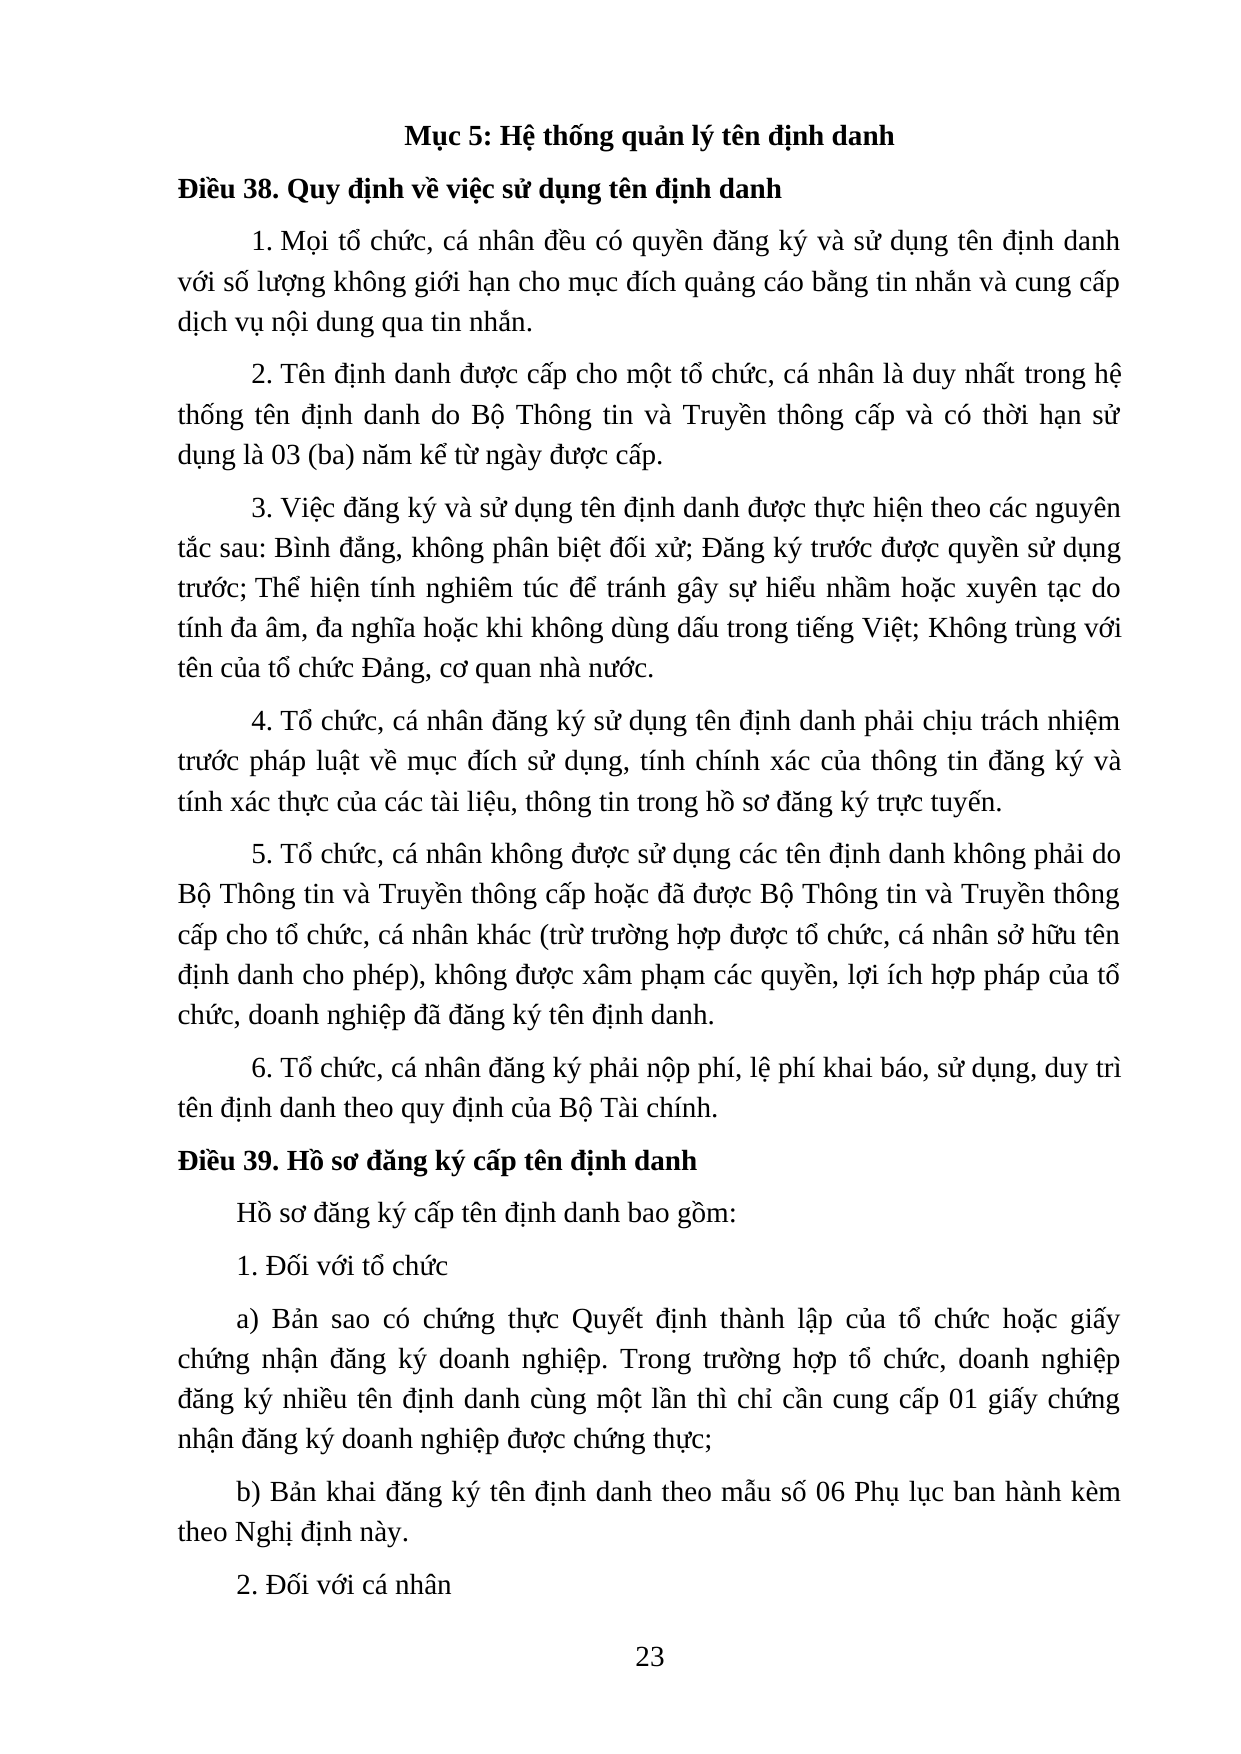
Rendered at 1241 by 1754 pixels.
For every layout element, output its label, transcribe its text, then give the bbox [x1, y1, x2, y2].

list Mọi tổ chức, cá nhân đều có quyền đăng ký và sử dụng tên định danh với số lượng không giới hạn cho mục đích quảng cáo bằng tin nhắn và cung cấp dịch vụ nội dung qua tin nhắn. [177, 223, 1122, 337]
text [177, 1474, 1122, 1548]
list Tên định danh được cấp cho một tổ chức, cá nhân là duy nhất trong hệ thống tên định danh do Bộ Thông tin và Truyền thông cấp và có thời hạn sử dụng là 03 (ba) năm kể từ ngày được cấp. [177, 357, 1122, 471]
text Hồ sơ đăng ký cấp tên định danh bao gồm: [177, 1196, 1122, 1229]
text a) Bản sao có chứng thực Quyết định thành lập của tổ chức hoặc giấy chứng nhận đăng ký doanh nghiệp. Trong trường hợp tổ chức, doanh nghiệp đăng ký nhiều tên định danh cùng một lần thì chỉ cần cung cấp 01 giấy chứng nhận đăng ký doanh nghiệp được chứng thực; [177, 1301, 1122, 1455]
text 1. Đối với tổ chức [177, 1248, 1122, 1282]
subtitle Mục 5: Hệ thống quản lý tên định danh [177, 118, 1122, 152]
list Tổ chức, cá nhân không được sử dụng các tên định danh không phải do Bộ Thông tin và Truyền thông cấp hoặc đã được Bộ Thông tin và Truyền thông cấp cho tổ chức, cá nhân khác (trừ trường hợp được tổ chức, cá nhân sở hữu tên định danh cho phép), không được xâm phạm các quyền, lợi ích hợp pháp của tổ chức, doanh nghiệp đã đăng ký tên định danh. [177, 836, 1122, 1031]
list Việc đăng ký và sử dụng tên định danh được thực hiện theo các nguyên tắc sau: Bình đẳng, không phân biệt đối xử; Đăng ký trước được quyền sử dụng trước; Thể hiện tính nghiêm túc để tránh gây sự hiểu nhầm hoặc xuyên tạc do tính đa âm, đa nghĩa hoặc khi không dùng dấu trong tiếng Việt; Không trùng với tên của tổ chức Đảng, cơ quan nhà nước. [177, 490, 1122, 684]
list Quy định về việc sử dụng tên định danh [177, 171, 1122, 204]
list Hồ sơ đăng ký cấp tên định danh [177, 1143, 1122, 1176]
text 2. Đối với cá nhân [177, 1567, 1122, 1601]
list Tổ chức, cá nhân đăng ký sử dụng tên định danh phải chịu trách nhiệm trước pháp luật về mục đích sử dụng, tính chính xác của thông tin đăng ký và tính xác thực của các tài liệu, thông tin trong hồ sơ đăng ký trực tuyến. [177, 703, 1122, 817]
list Tổ chức, cá nhân đăng ký phải nộp phí, lệ phí khai báo, sử dụng, duy trì tên định danh theo quy định của Bộ Tài chính. [177, 1050, 1122, 1124]
